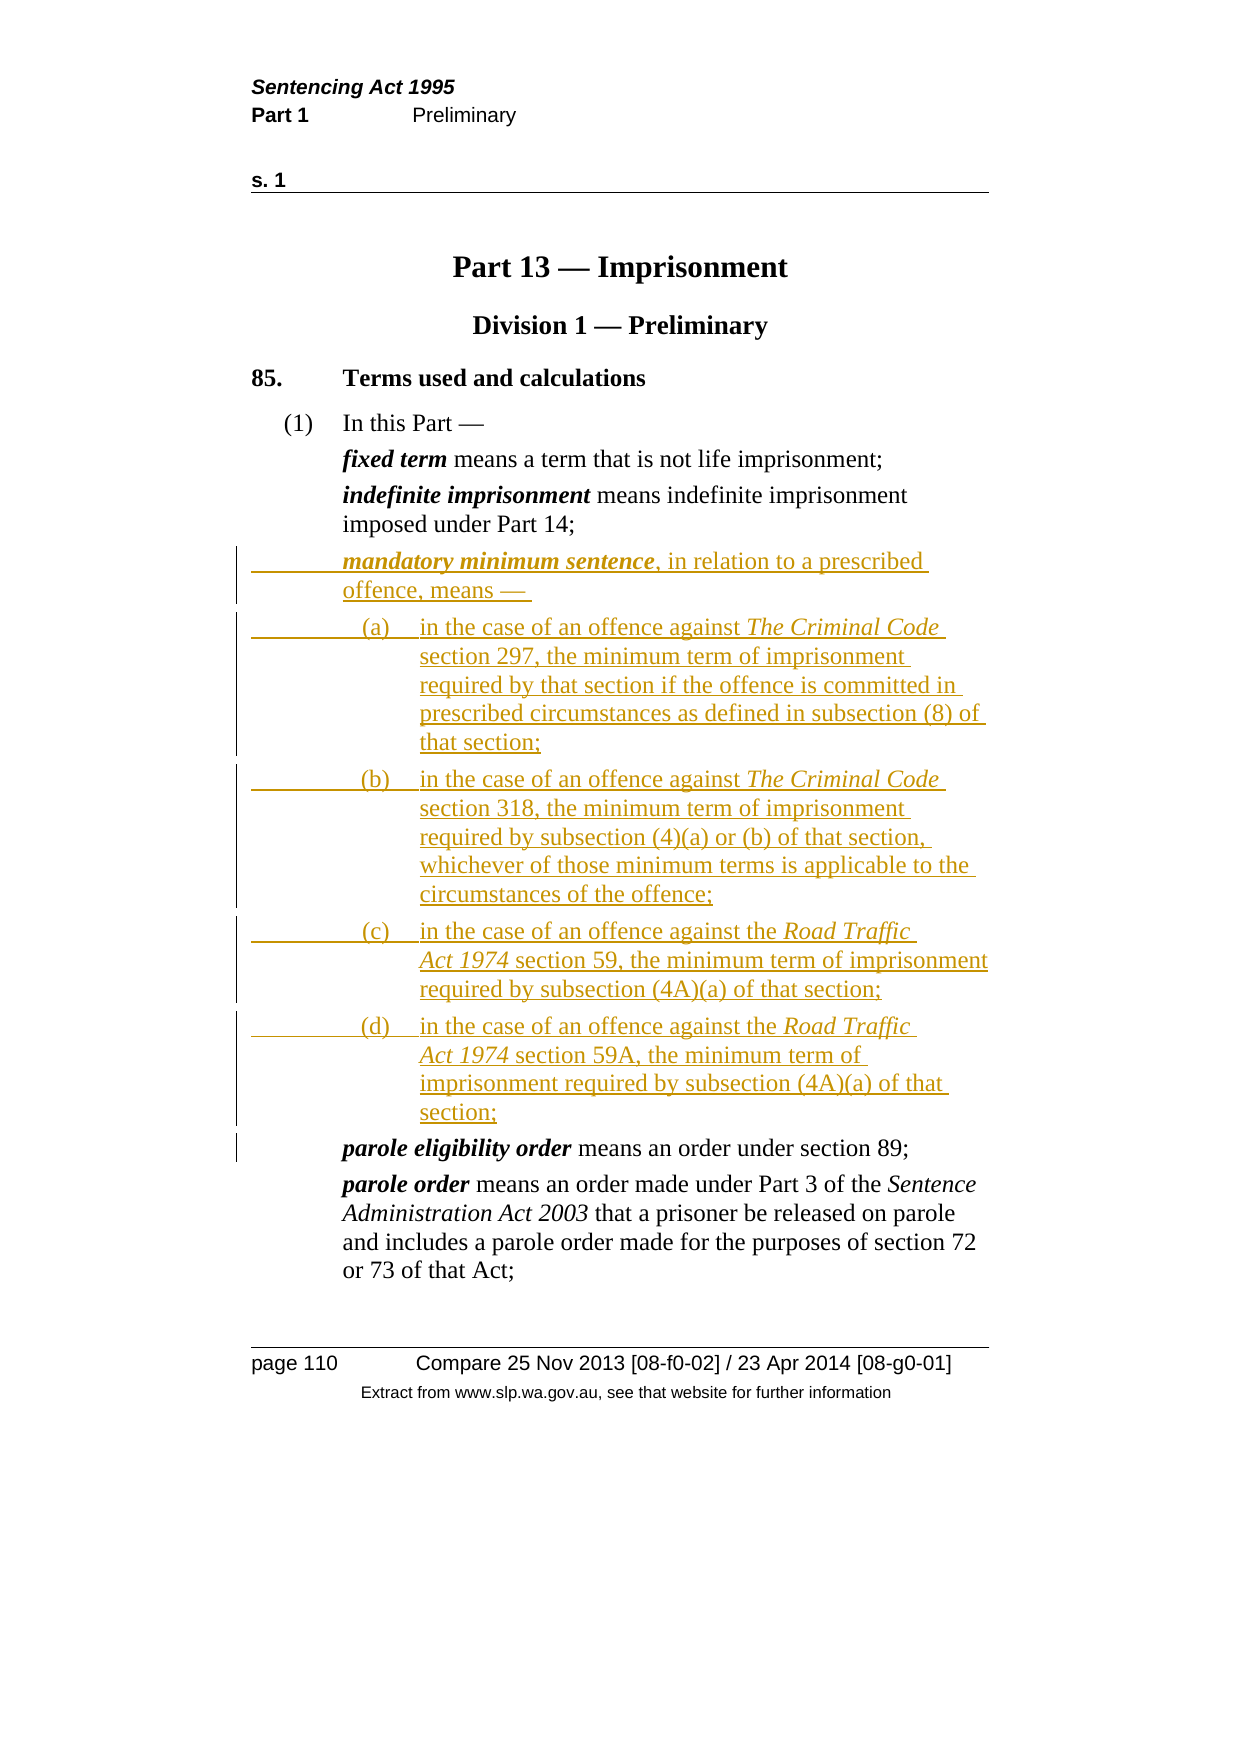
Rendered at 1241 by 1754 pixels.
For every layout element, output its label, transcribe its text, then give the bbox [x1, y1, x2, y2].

subtitle Division 1 — Preliminary [251, 309, 989, 340]
subtitle Part 13 — Imprisonment [251, 248, 989, 284]
text parole eligibility order means an order under section 89; [251, 1133, 989, 1162]
text parole order means an order made under Part 3 of the Sentence Administration Act 2003 that a prisoner be released on parole and includes a parole order made for the purposes of section 72 or 73 of that Act; [251, 1169, 989, 1284]
text indefinite imprisonment means indefinite imprisonment imposed under Part 14; [251, 481, 989, 538]
text (1) In this Part — [251, 408, 989, 437]
text fixed term means a term that is not life imprisonment; [251, 444, 989, 473]
subtitle 85. Terms used and calculations [251, 363, 989, 392]
